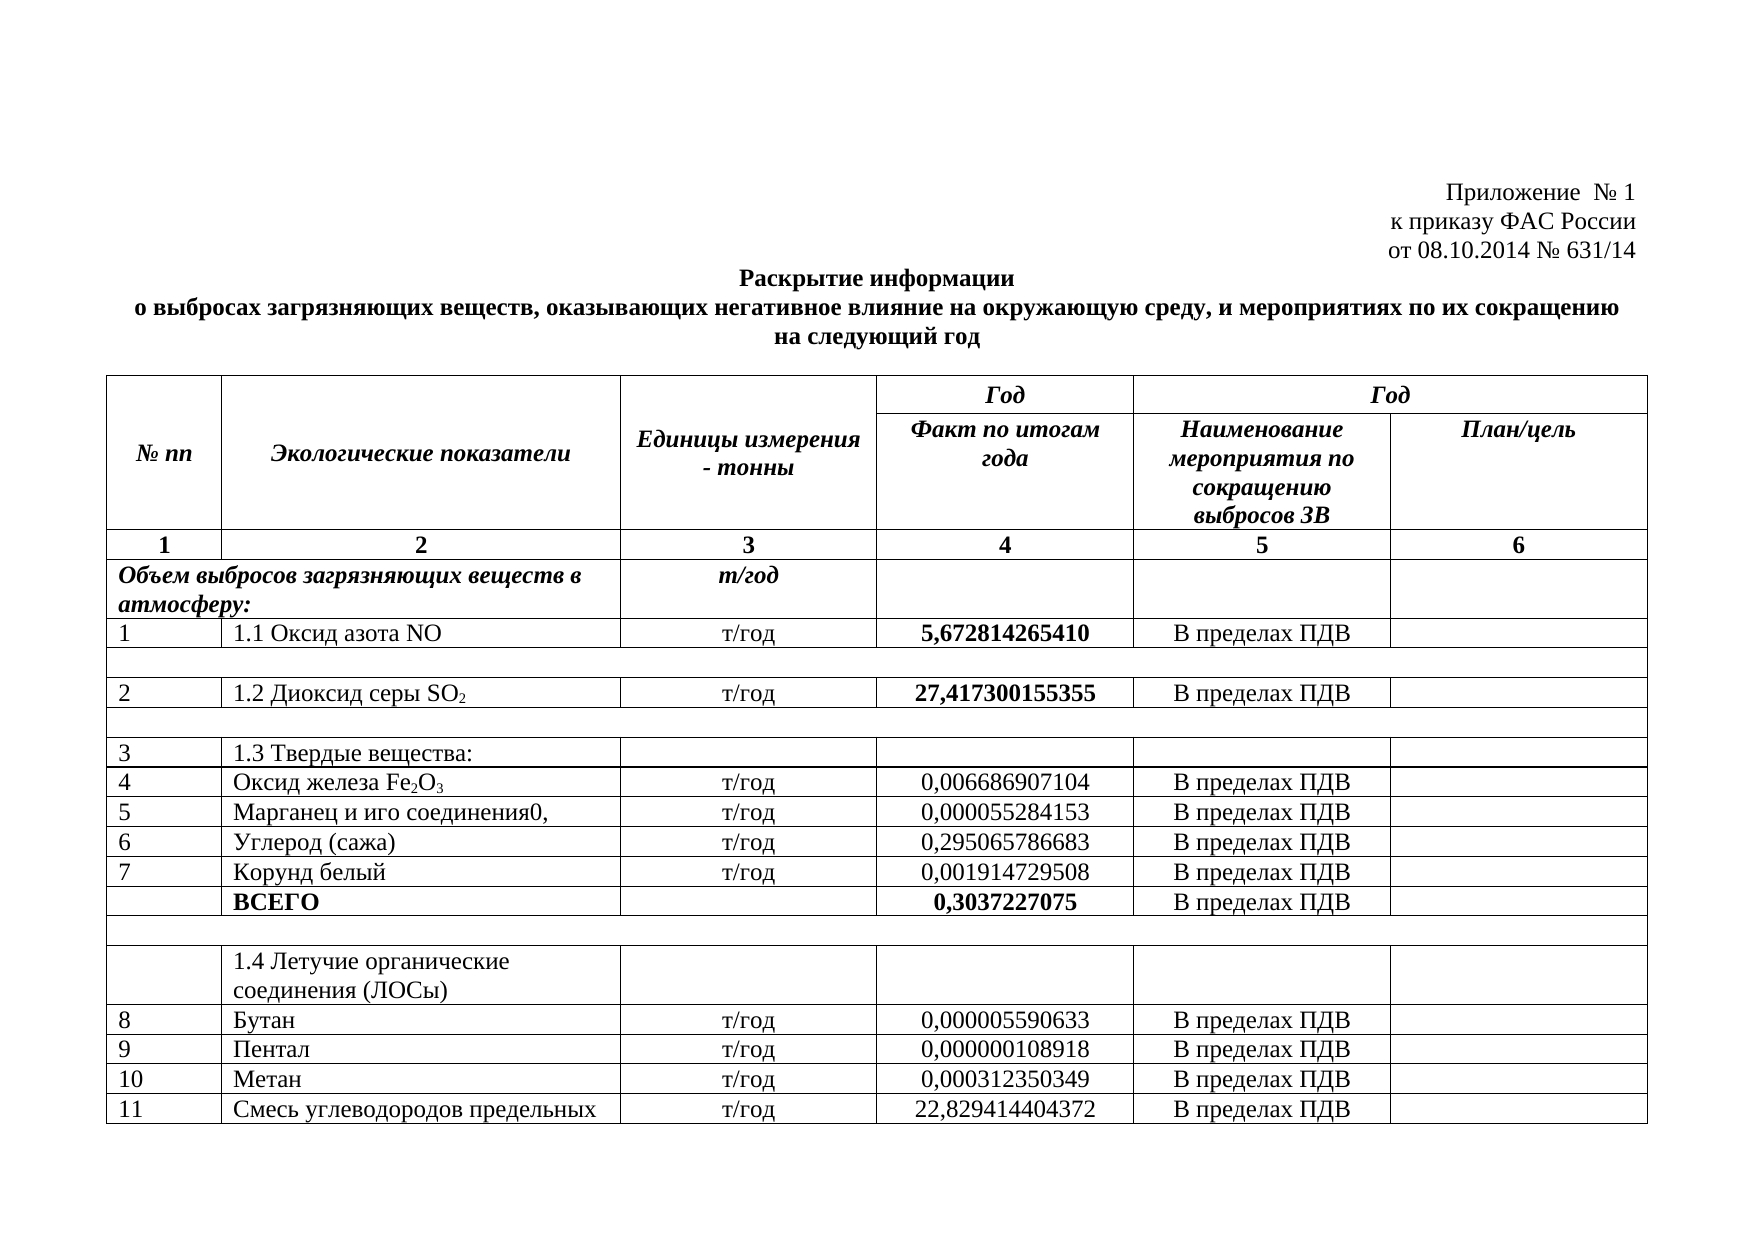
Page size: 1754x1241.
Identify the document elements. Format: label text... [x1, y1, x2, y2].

table_cell 0,295065786683 [877, 827, 1133, 856]
table_cell [107, 708, 1647, 737]
text о выбросах загрязняющих веществ, оказывающих негативное влияние на окружающую среду, и мероприятиях по их сокращению [118, 292, 1636, 321]
text на следующий год [118, 321, 1636, 350]
table_cell [1391, 827, 1647, 856]
table_cell В пределах ПДВ [1134, 797, 1390, 826]
table_cell [621, 738, 876, 766]
table_cell 4 [107, 768, 221, 796]
table_cell ВСЕГО [222, 887, 620, 915]
table_cell 0,001914729508 [877, 857, 1133, 886]
table_cell [1391, 1064, 1647, 1093]
table_cell [1391, 1094, 1647, 1123]
table_cell Наименование мероприятия по сокращению выбросов ЗВ [1134, 414, 1390, 529]
table_header Экологические показатели [222, 376, 620, 529]
table_cell т/год [621, 560, 876, 617]
table_cell 2 [222, 530, 620, 559]
table_cell [107, 946, 221, 1004]
table_cell т/год [621, 797, 876, 826]
table_cell В пределах ПДВ [1134, 887, 1390, 915]
table_cell 0,000312350349 [877, 1064, 1133, 1093]
table_cell 22,829414404372 [877, 1094, 1133, 1123]
table_cell В пределах ПДВ [1134, 1035, 1390, 1063]
table_cell [1391, 797, 1647, 826]
table_cell Корунд белый [222, 857, 620, 886]
table_cell Метан [222, 1064, 620, 1093]
table_cell [1391, 560, 1647, 617]
table_cell 6 [1391, 530, 1647, 559]
table_cell 0,000000108918 [877, 1035, 1133, 1063]
table_cell 5 [107, 797, 221, 826]
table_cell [222, 1094, 620, 1123]
table_cell [1391, 887, 1647, 915]
table_cell 9 [107, 1035, 221, 1063]
table_cell [1391, 768, 1647, 796]
table_cell 3 [107, 738, 221, 766]
table_cell 27,417300155355 [877, 678, 1133, 707]
table_cell [1391, 1035, 1647, 1063]
table_cell 0,006686907104 [877, 768, 1133, 796]
table_cell 1 [107, 619, 221, 647]
table_cell 5 [1134, 530, 1390, 559]
text от 08.10.2014 № 631/14 [118, 235, 1636, 263]
table_cell т/год [621, 1035, 876, 1063]
table_cell 1.2 Диоксид серы SO2 [222, 678, 620, 707]
table_cell [107, 887, 221, 915]
table_cell т/год [621, 1005, 876, 1033]
text Раскрытие информации [118, 263, 1636, 292]
table_cell [621, 946, 876, 1004]
table_cell План/цель [1391, 414, 1647, 529]
table_cell 0,000055284153 [877, 797, 1133, 826]
text Приложение № 1 [118, 177, 1636, 206]
table_cell Углерод (сажа) [222, 827, 620, 856]
table_cell В пределах ПДВ [1134, 827, 1390, 856]
table_cell 1.3 Твердые вещества: [222, 738, 620, 766]
table_cell Факт по итогам года [877, 414, 1133, 529]
table_cell 1 [107, 530, 221, 559]
table_cell 10 [107, 1064, 221, 1093]
table_cell В пределах ПДВ [1134, 1094, 1390, 1123]
table_cell 11 [107, 1094, 221, 1123]
table_cell [1391, 946, 1647, 1004]
table_cell В пределах ПДВ [1134, 768, 1390, 796]
table_header Год [877, 376, 1133, 413]
table_cell т/год [621, 1064, 876, 1093]
table_cell Объем выбросов загрязняющих веществ в атмосферу: [107, 560, 620, 617]
table_header Год [1134, 376, 1647, 413]
table_cell [1391, 678, 1647, 707]
table_cell В пределах ПДВ [1134, 619, 1390, 647]
table_cell 3 [621, 530, 876, 559]
table_cell [1134, 560, 1390, 617]
table_header № пп [107, 376, 221, 529]
table_cell [1391, 738, 1647, 766]
table_cell [1391, 1005, 1647, 1033]
table_cell Бутан [222, 1005, 620, 1033]
table_cell 1.1 Оксид азота NO [222, 619, 620, 647]
table_cell [621, 887, 876, 915]
table_cell [1134, 946, 1390, 1004]
table_cell т/год [621, 619, 876, 647]
table_header Единицы измерения - тонны [621, 376, 876, 529]
table_cell Марганец и иго соединения0, [222, 797, 620, 826]
table_cell 6 [107, 827, 221, 856]
table_cell 5,672814265410 [877, 619, 1133, 647]
table_cell т/год [621, 678, 876, 707]
table_cell 4 [877, 530, 1133, 559]
table_cell т/год [621, 827, 876, 856]
text к приказу ФАС России [118, 206, 1636, 235]
table_cell т/год [621, 1094, 876, 1123]
table_cell [877, 946, 1133, 1004]
table_cell [1391, 619, 1647, 647]
table_cell 0,3037227075 [877, 887, 1133, 915]
table_cell Пентал [222, 1035, 620, 1063]
table_cell 1.4 Летучие органические соединения (ЛОСы) [222, 946, 620, 1004]
table_cell [1134, 738, 1390, 766]
table_cell 7 [107, 857, 221, 886]
table_cell В пределах ПДВ [1134, 678, 1390, 707]
table_cell В пределах ПДВ [1134, 857, 1390, 886]
table_cell [1391, 857, 1647, 886]
table_cell 0,000005590633 [877, 1005, 1133, 1033]
table_cell Оксид железа Fe2O3 [222, 768, 620, 796]
table_cell т/год [621, 768, 876, 796]
table_cell [877, 738, 1133, 766]
table_cell В пределах ПДВ [1134, 1064, 1390, 1093]
table_cell 2 [107, 678, 221, 707]
table_cell т/год [621, 857, 876, 886]
table_cell [107, 648, 1647, 677]
table_cell 8 [107, 1005, 221, 1033]
table_cell В пределах ПДВ [1134, 1005, 1390, 1033]
table_cell [877, 560, 1133, 617]
table_cell [107, 916, 1647, 945]
